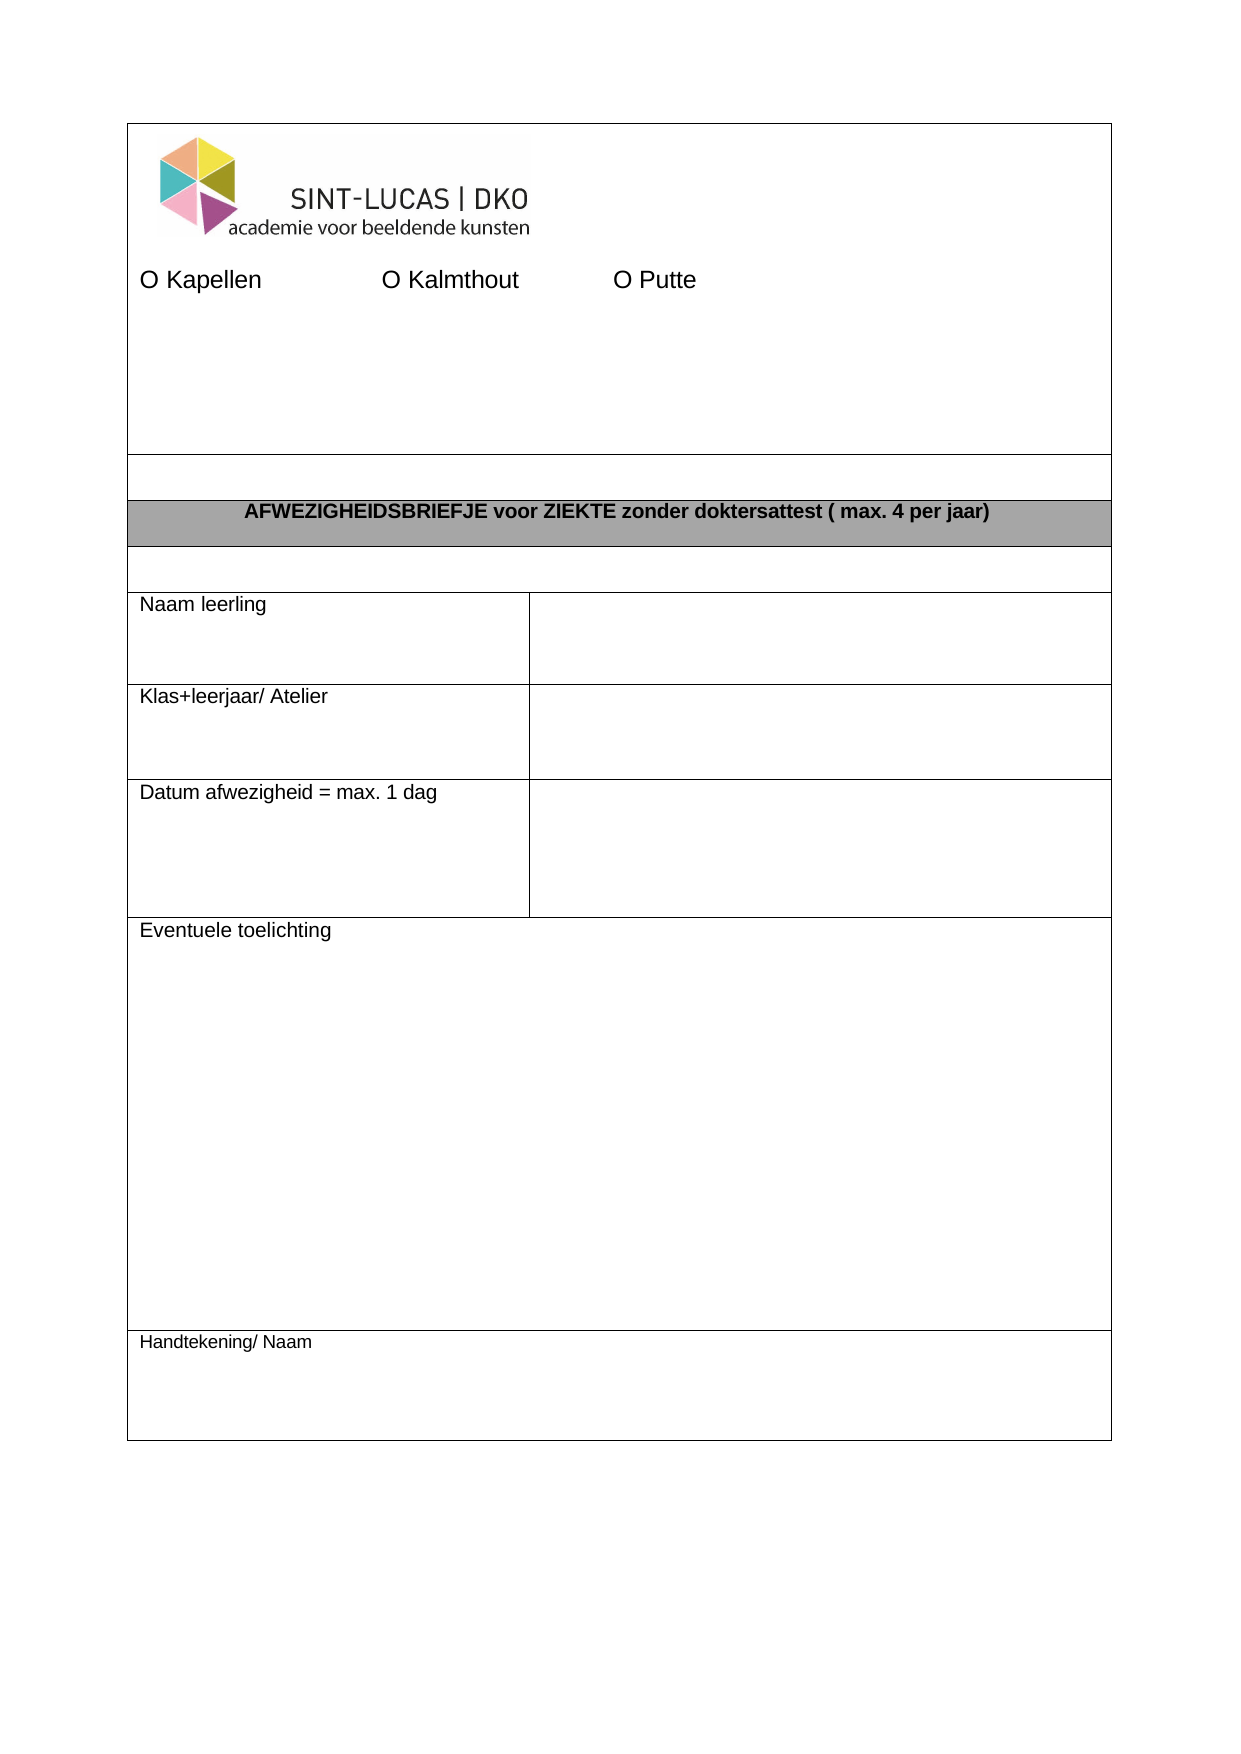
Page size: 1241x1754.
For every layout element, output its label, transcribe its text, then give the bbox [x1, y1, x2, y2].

table_cell [128, 547, 1111, 592]
table_header O Kapellen O Kalmthout O Putte [128, 124, 1111, 453]
table_cell AFWEZIGHEIDSBRIEFJE voor ZIEKTE zonder doktersattest ( max. 4 per jaar) [128, 501, 1111, 546]
table_cell Handtekening/ Naam [128, 1331, 1111, 1440]
table_cell Eventuele toelichting [128, 918, 1111, 1330]
table_cell Klas+leerjaar/ Atelier [128, 685, 529, 779]
table_cell Datum afwezigheid = max. 1 dag [128, 780, 529, 917]
table_cell [530, 685, 1111, 779]
table_cell [530, 593, 1111, 683]
table_cell Naam leerling [128, 593, 529, 683]
picture [157, 134, 531, 237]
table_cell [128, 455, 1111, 500]
table_cell [530, 780, 1111, 917]
